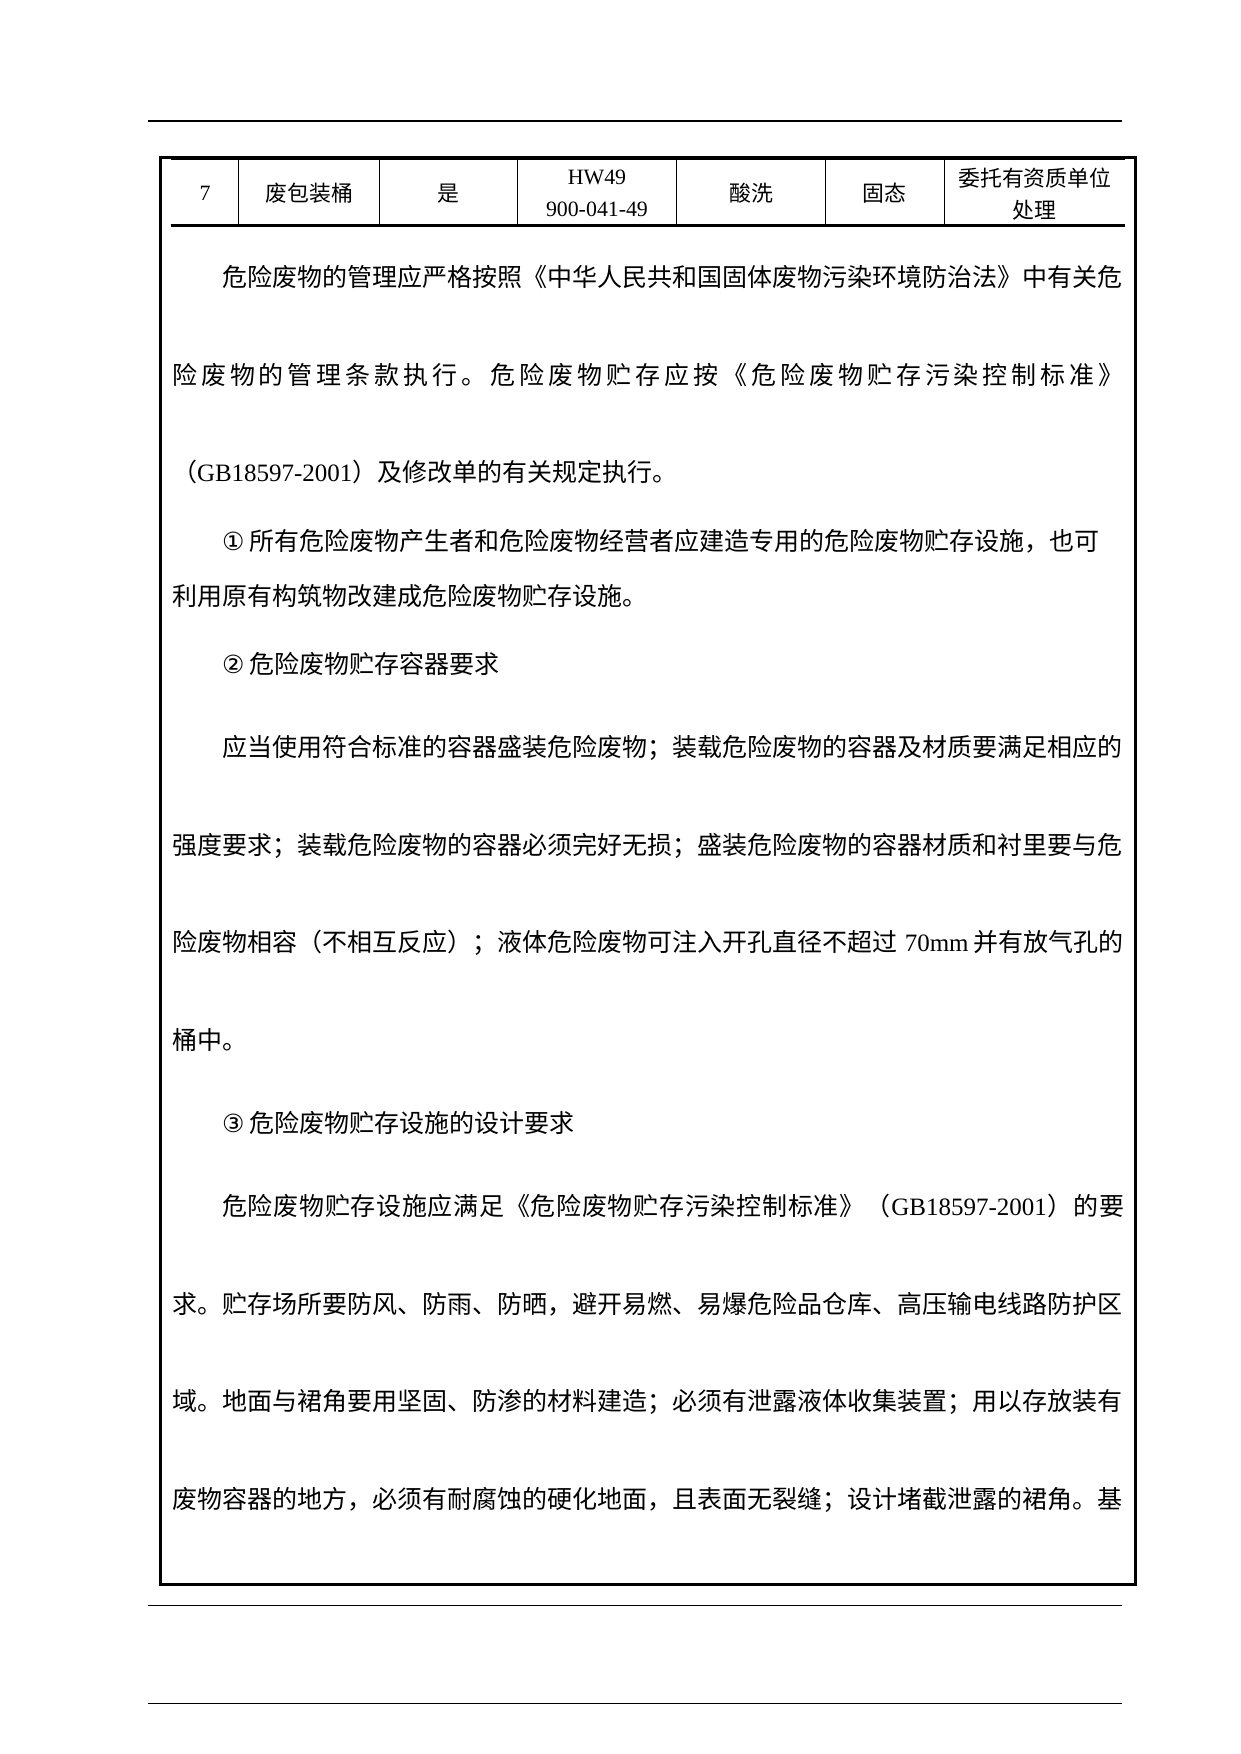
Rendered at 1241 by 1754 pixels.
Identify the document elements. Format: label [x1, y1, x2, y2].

table_header [162, 159, 1134, 1583]
